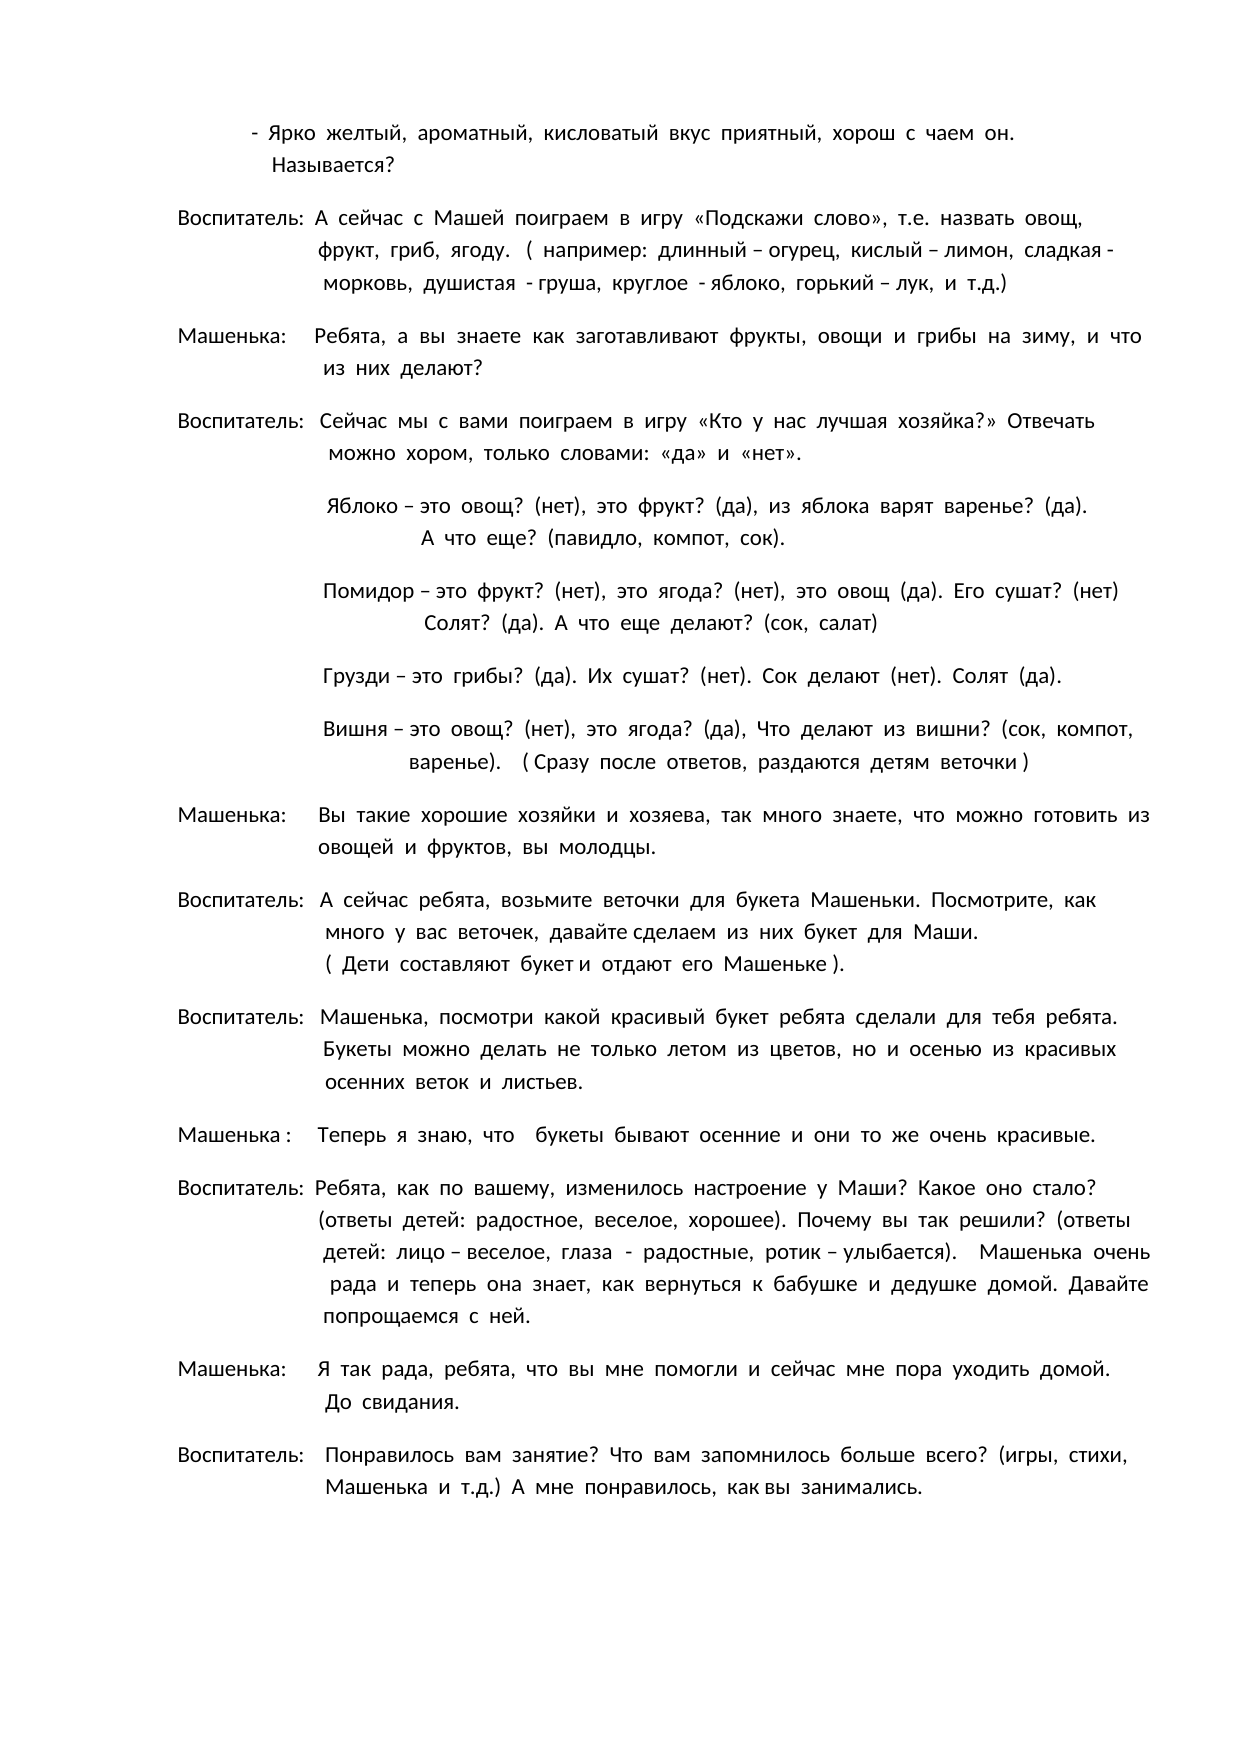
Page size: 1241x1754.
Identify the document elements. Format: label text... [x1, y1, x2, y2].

text Воспитатель: Понравилось вам занятие? Что вам запомнилось больше всего? (игры, стихи, Машенька и т.д.) А мне понравилось, как вы занимались. [177, 1440, 1152, 1500]
text Воспитатель: А сейчас ребята, возьмите веточки для букета Машеньки. Посмотрите, как много у вас веточек, давайте сделаем из них букет для Маши. ( Дети составляют букет и отдают его Машеньке ). [177, 885, 1152, 977]
text Машенька: Ребята, а вы знаете как заготавливают фрукты, овощи и грибы на зиму, и что из них делают? [177, 321, 1152, 381]
text Воспитатель: Ребята, как по вашему, изменилось настроение у Маши? Какое оно стало? (ответы детей: радостное, веселое, хорошее). Почему вы так решили? (ответы детей: лицо – веселое, глаза - радостные, ротик – улыбается). Машенька очень рада и теперь она знает, как вернуться к бабушке и дедушке домой. Давайте попрощаемся с ней. [177, 1173, 1152, 1329]
text - Ярко желтый, ароматный, кисловатый вкус приятный, хорош с чаем он. Называется? [177, 118, 1152, 178]
text Машенька : Теперь я знаю, что букеты бывают осенние и они то же очень красивые. [177, 1120, 1152, 1148]
text Яблоко – это овощ? (нет), это фрукт? (да), из яблока варят варенье? (да). А что еще? (павидло, компот, сок). [177, 491, 1152, 551]
text Воспитатель: А сейчас с Машей поиграем в игру «Подскажи слово», т.е. назвать овощ, фрукт, гриб, ягоду. ( например: длинный – огурец, кислый – лимон, сладкая - морковь, душистая - груша, круглое - яблоко, горький – лук, и т.д.) [177, 203, 1152, 296]
text Воспитатель: Машенька, посмотри какой красивый букет ребята сделали для тебя ребята. Букеты можно делать не только летом из цветов, но и осенью из красивых осенних веток и листьев. [177, 1002, 1152, 1095]
text Вишня – это овощ? (нет), это ягода? (да), Что делают из вишни? (сок, компот, варенье). ( Сразу после ответов, раздаются детям веточки ) [177, 714, 1152, 775]
text Грузди – это грибы? (да). Их сушат? (нет). Сок делают (нет). Солят (да). [177, 662, 1152, 689]
text Машенька: Вы такие хорошие хозяйки и хозяева, так много знаете, что можно готовить из овощей и фруктов, вы молодцы. [177, 800, 1152, 860]
text Машенька: Я так рада, ребята, что вы мне помогли и сейчас мне пора уходить домой. До свидания. [177, 1354, 1152, 1415]
text Помидор – это фрукт? (нет), это ягода? (нет), это овощ (да). Его сушат? (нет) Солят? (да). А что еще делают? (сок, салат) [177, 576, 1152, 637]
text Воспитатель: Сейчас мы с вами поиграем в игру «Кто у нас лучшая хозяйка?» Отвечать можно хором, только словами: «да» и «нет». [177, 406, 1152, 466]
